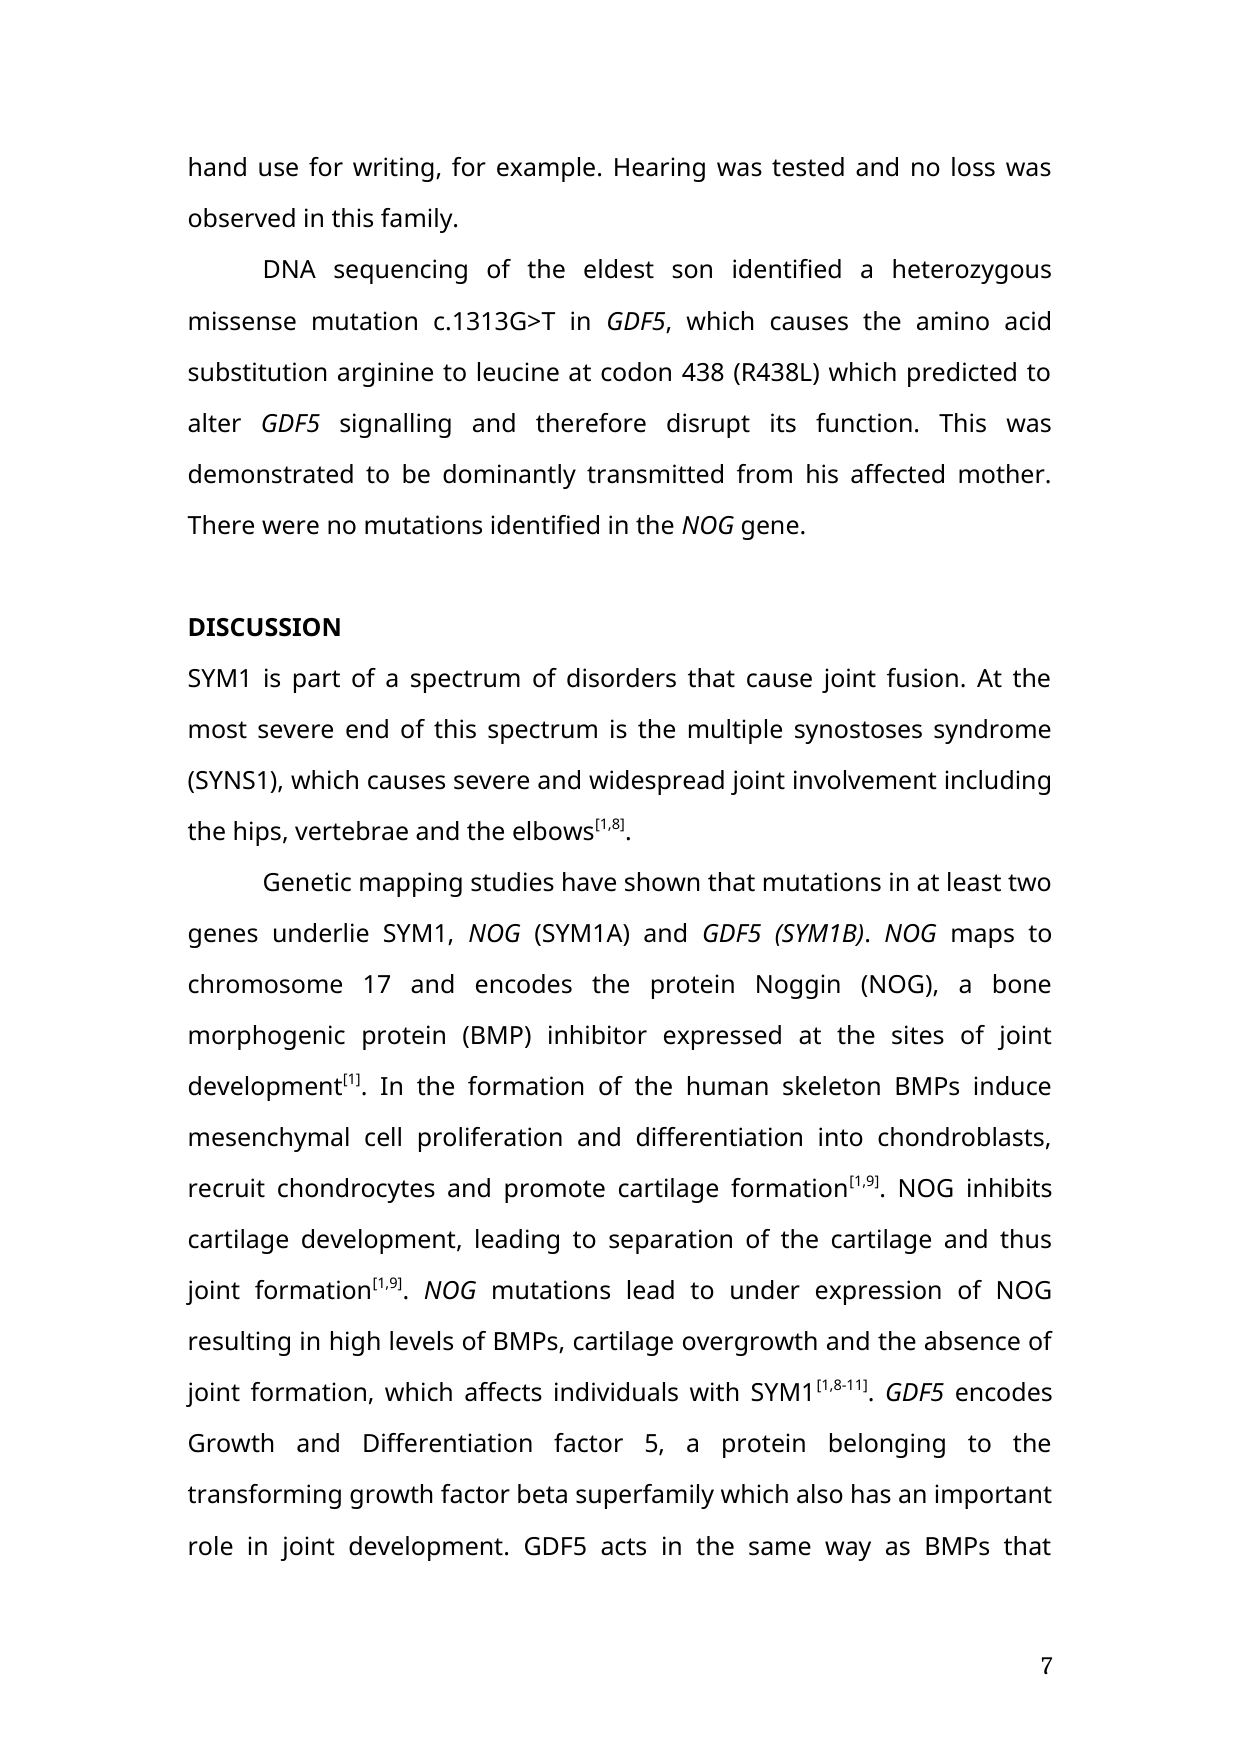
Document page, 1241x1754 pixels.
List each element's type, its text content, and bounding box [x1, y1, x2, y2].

text DISCUSSION [187, 609, 1053, 643]
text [187, 864, 1053, 1562]
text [187, 150, 1053, 235]
text SYM1 is part of a spectrum of disorders that cause joint fusion. At the most severe end of this spectrum is the multiple synostoses syndrome (SYNS1), which causes severe and widespread joint involvement including the hips, vertebrae and the elbows[1,8]. [187, 660, 1053, 848]
text DNA sequencing of the eldest son identified a heterozygous missense mutation c.1313G>T in GDF5, which causes the amino acid substitution arginine to leucine at codon 438 (R438L) which predicted to alter GDF5 signalling and therefore disrupt its function. This was demonstrated to be dominantly transmitted from his affected mother. There were no mutations identified in the NOG gene. [187, 252, 1053, 541]
